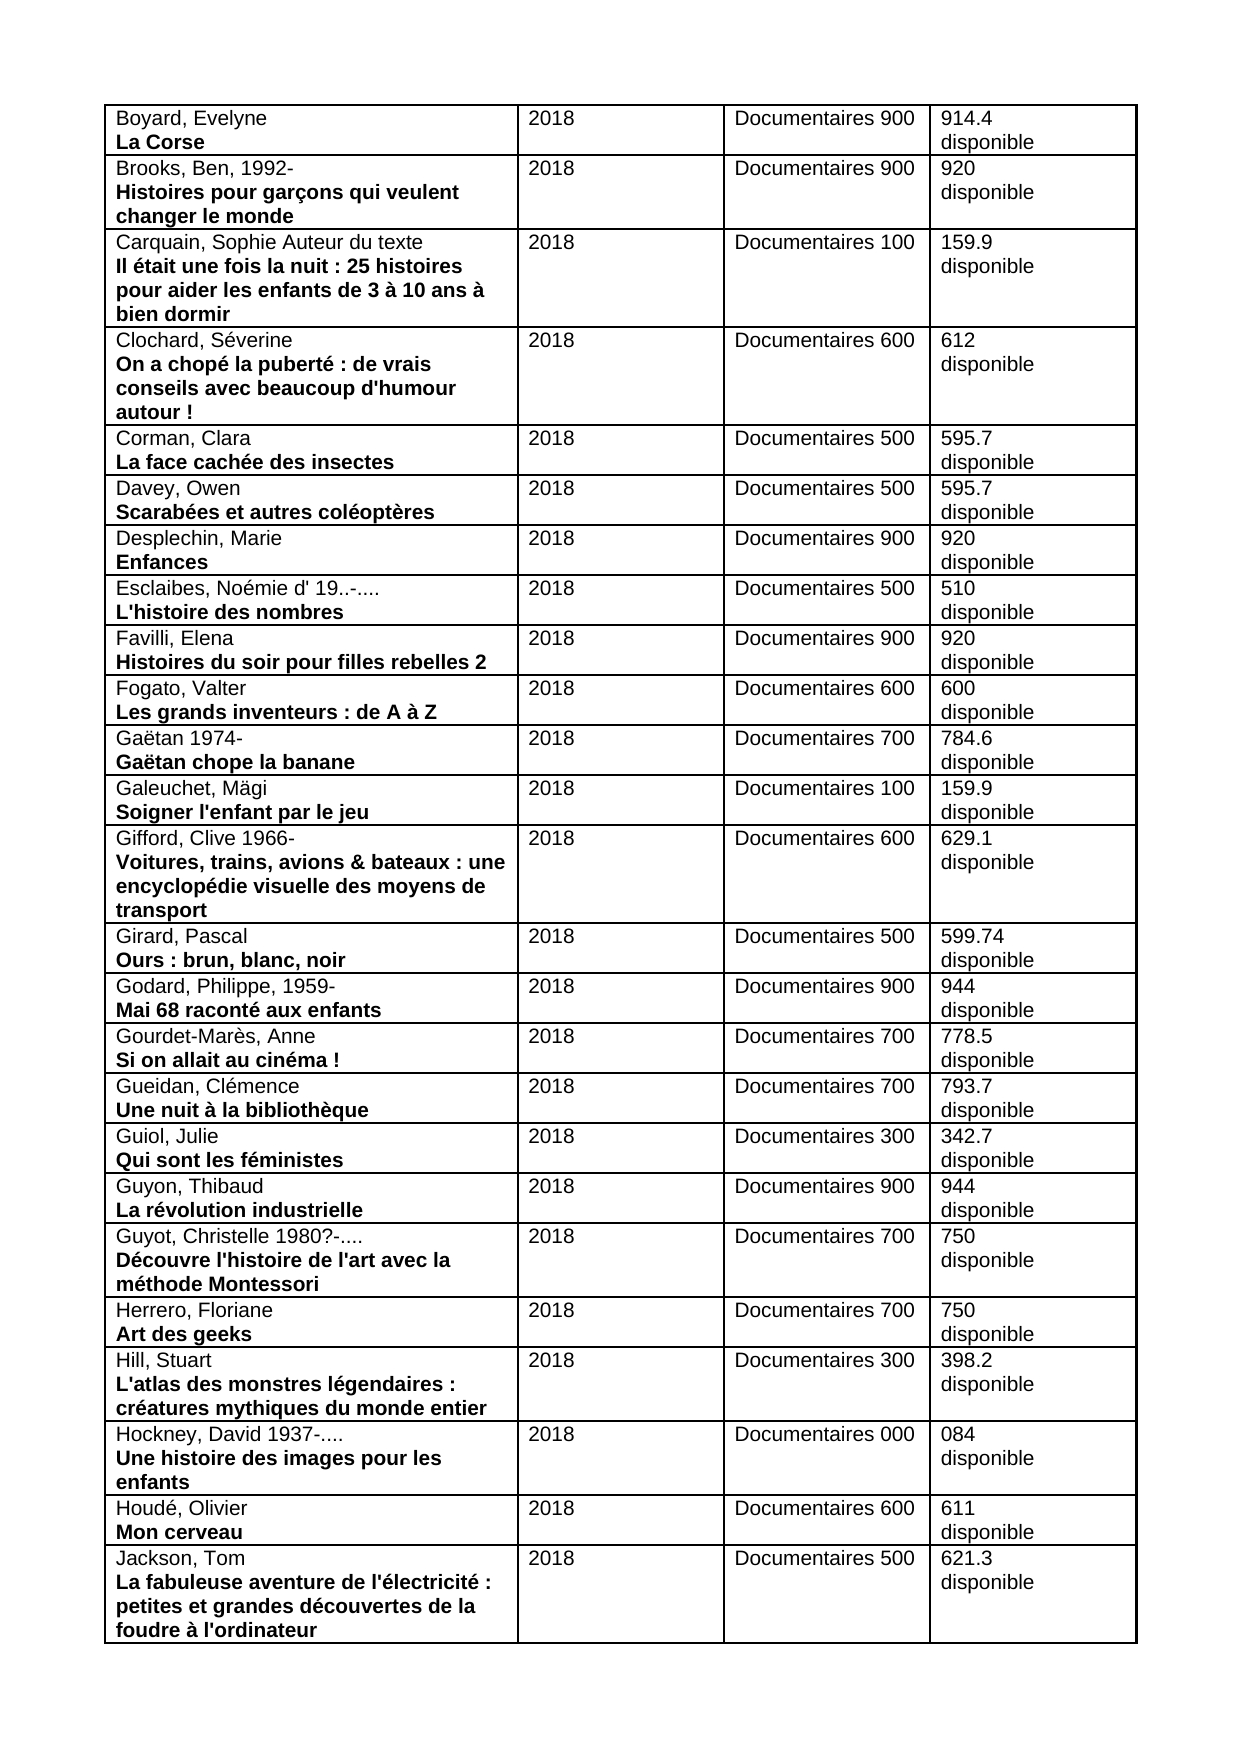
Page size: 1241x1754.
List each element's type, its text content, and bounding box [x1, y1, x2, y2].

table_cell 2018 [519, 626, 723, 674]
table_cell 2018 [519, 1074, 723, 1122]
table_cell Documentaires 900 [725, 626, 929, 674]
table_cell 2018 [519, 426, 723, 474]
table_cell Documentaires 500 [725, 576, 929, 624]
table_cell Documentaires 100 [725, 230, 929, 326]
table_cell 944 disponible [931, 974, 1135, 1022]
table_cell Documentaires 900 [725, 526, 929, 574]
table_cell Documentaires 600 [725, 676, 929, 724]
table_cell 084 disponible [931, 1422, 1135, 1494]
table_cell Favilli, Elena Histoires du soir pour filles rebelles 2 [106, 626, 517, 674]
table_cell 2018 [519, 230, 723, 326]
table_cell 595.7 disponible [931, 426, 1135, 474]
table_cell Galeuchet, Mägi Soigner l'enfant par le jeu [106, 776, 517, 824]
table_cell Documentaires 600 [725, 1496, 929, 1544]
table_cell Documentaires 300 [725, 1348, 929, 1420]
table_cell Jackson, Tom La fabuleuse aventure de l'électricité : petites et grandes découvertes de la foudre à l'ordinateur [106, 1546, 517, 1642]
table_cell Documentaires 500 [725, 924, 929, 972]
table_cell Gueidan, Clémence Une nuit à la bibliothèque [106, 1074, 517, 1122]
table_cell Documentaires 500 [725, 1546, 929, 1642]
table_cell 914.4 disponible [931, 106, 1135, 154]
table_cell Boyard, Evelyne La Corse [106, 106, 517, 154]
table_cell 2018 [519, 1298, 723, 1346]
table_cell 398.2 disponible [931, 1348, 1135, 1420]
table_cell Documentaires 700 [725, 1224, 929, 1296]
table_cell 2018 [519, 1174, 723, 1222]
table_cell Documentaires 500 [725, 476, 929, 524]
table_cell 629.1 disponible [931, 826, 1135, 922]
table_cell Guiol, Julie Qui sont les féministes [106, 1124, 517, 1172]
table_cell Esclaibes, Noémie d' 19..-.... L'histoire des nombres [106, 576, 517, 624]
table_cell Documentaires 900 [725, 156, 929, 228]
table_cell 2018 [519, 328, 723, 424]
table_cell 2018 [519, 726, 723, 774]
table_cell Houdé, Olivier Mon cerveau [106, 1496, 517, 1544]
table_cell Documentaires 700 [725, 1298, 929, 1346]
table_cell 600 disponible [931, 676, 1135, 724]
table_cell Hockney, David 1937-.... Une histoire des images pour les enfants [106, 1422, 517, 1494]
table_cell Gaëtan 1974- Gaëtan chope la banane [106, 726, 517, 774]
table_cell 2018 [519, 1348, 723, 1420]
table_cell Documentaires 700 [725, 726, 929, 774]
table_cell 944 disponible [931, 1174, 1135, 1222]
table_cell Documentaires 500 [725, 426, 929, 474]
table_cell 342.7 disponible [931, 1124, 1135, 1172]
table_cell 159.9 disponible [931, 776, 1135, 824]
table_cell 2018 [519, 1422, 723, 1494]
table_cell Desplechin, Marie Enfances [106, 526, 517, 574]
table_cell 920 disponible [931, 626, 1135, 674]
table_cell Documentaires 000 [725, 1422, 929, 1494]
table_cell 2018 [519, 1496, 723, 1544]
table_cell 920 disponible [931, 156, 1135, 228]
table_cell 2018 [519, 1224, 723, 1296]
table_cell 2018 [519, 826, 723, 922]
table_cell Documentaires 600 [725, 328, 929, 424]
table_cell Gifford, Clive 1966- Voitures, trains, avions & bateaux : une encyclopédie visuelle des moyens de transport [106, 826, 517, 922]
table_cell 2018 [519, 526, 723, 574]
table_cell Fogato, Valter Les grands inventeurs : de A à Z [106, 676, 517, 724]
table_cell 2018 [519, 476, 723, 524]
table_cell Documentaires 600 [725, 826, 929, 922]
table_cell 159.9 disponible [931, 230, 1135, 326]
table_cell Documentaires 900 [725, 106, 929, 154]
table_cell Documentaires 300 [725, 1124, 929, 1172]
table_cell Girard, Pascal Ours : brun, blanc, noir [106, 924, 517, 972]
table_cell 2018 [519, 576, 723, 624]
table_cell 595.7 disponible [931, 476, 1135, 524]
table_cell 2018 [519, 676, 723, 724]
table_cell Clochard, Séverine On a chopé la puberté : de vrais conseils avec beaucoup d'humour autour ! [106, 328, 517, 424]
table_cell 2018 [519, 1124, 723, 1172]
table_cell 778.5 disponible [931, 1024, 1135, 1072]
table_cell 793.7 disponible [931, 1074, 1135, 1122]
table_cell 510 disponible [931, 576, 1135, 624]
table_cell Guyon, Thibaud La révolution industrielle [106, 1174, 517, 1222]
table_cell Documentaires 900 [725, 1174, 929, 1222]
table_cell Davey, Owen Scarabées et autres coléoptères [106, 476, 517, 524]
table_cell Corman, Clara La face cachée des insectes [106, 426, 517, 474]
table_cell Documentaires 900 [725, 974, 929, 1022]
table_cell Documentaires 700 [725, 1024, 929, 1072]
table_cell 750 disponible [931, 1298, 1135, 1346]
table_cell 2018 [519, 156, 723, 228]
table_cell 2018 [519, 1546, 723, 1642]
table_cell Documentaires 700 [725, 1074, 929, 1122]
table_cell Herrero, Floriane Art des geeks [106, 1298, 517, 1346]
table_cell 612 disponible [931, 328, 1135, 424]
table_cell Guyot, Christelle 1980?-.... Découvre l'histoire de l'art avec la méthode Montessori [106, 1224, 517, 1296]
table_cell 599.74 disponible [931, 924, 1135, 972]
table_cell Godard, Philippe, 1959- Mai 68 raconté aux enfants [106, 974, 517, 1022]
table_cell Hill, Stuart L'atlas des monstres légendaires : créatures mythiques du monde entier [106, 1348, 517, 1420]
table_cell 750 disponible [931, 1224, 1135, 1296]
table_cell 2018 [519, 106, 723, 154]
table_cell 2018 [519, 776, 723, 824]
table_cell Documentaires 100 [725, 776, 929, 824]
table_cell 621.3 disponible [931, 1546, 1135, 1642]
table_cell 2018 [519, 1024, 723, 1072]
table_cell 2018 [519, 974, 723, 1022]
table_cell Carquain, Sophie Auteur du texte Il était une fois la nuit : 25 histoires pour aider les enfants de 3 à 10 ans à bien dormir [106, 230, 517, 326]
table_cell 611 disponible [931, 1496, 1135, 1544]
table_cell 920 disponible [931, 526, 1135, 574]
table_cell Brooks, Ben, 1992- Histoires pour garçons qui veulent changer le monde [106, 156, 517, 228]
table_cell Gourdet-Marès, Anne Si on allait au cinéma ! [106, 1024, 517, 1072]
table_cell 2018 [519, 924, 723, 972]
table_cell 784.6 disponible [931, 726, 1135, 774]
